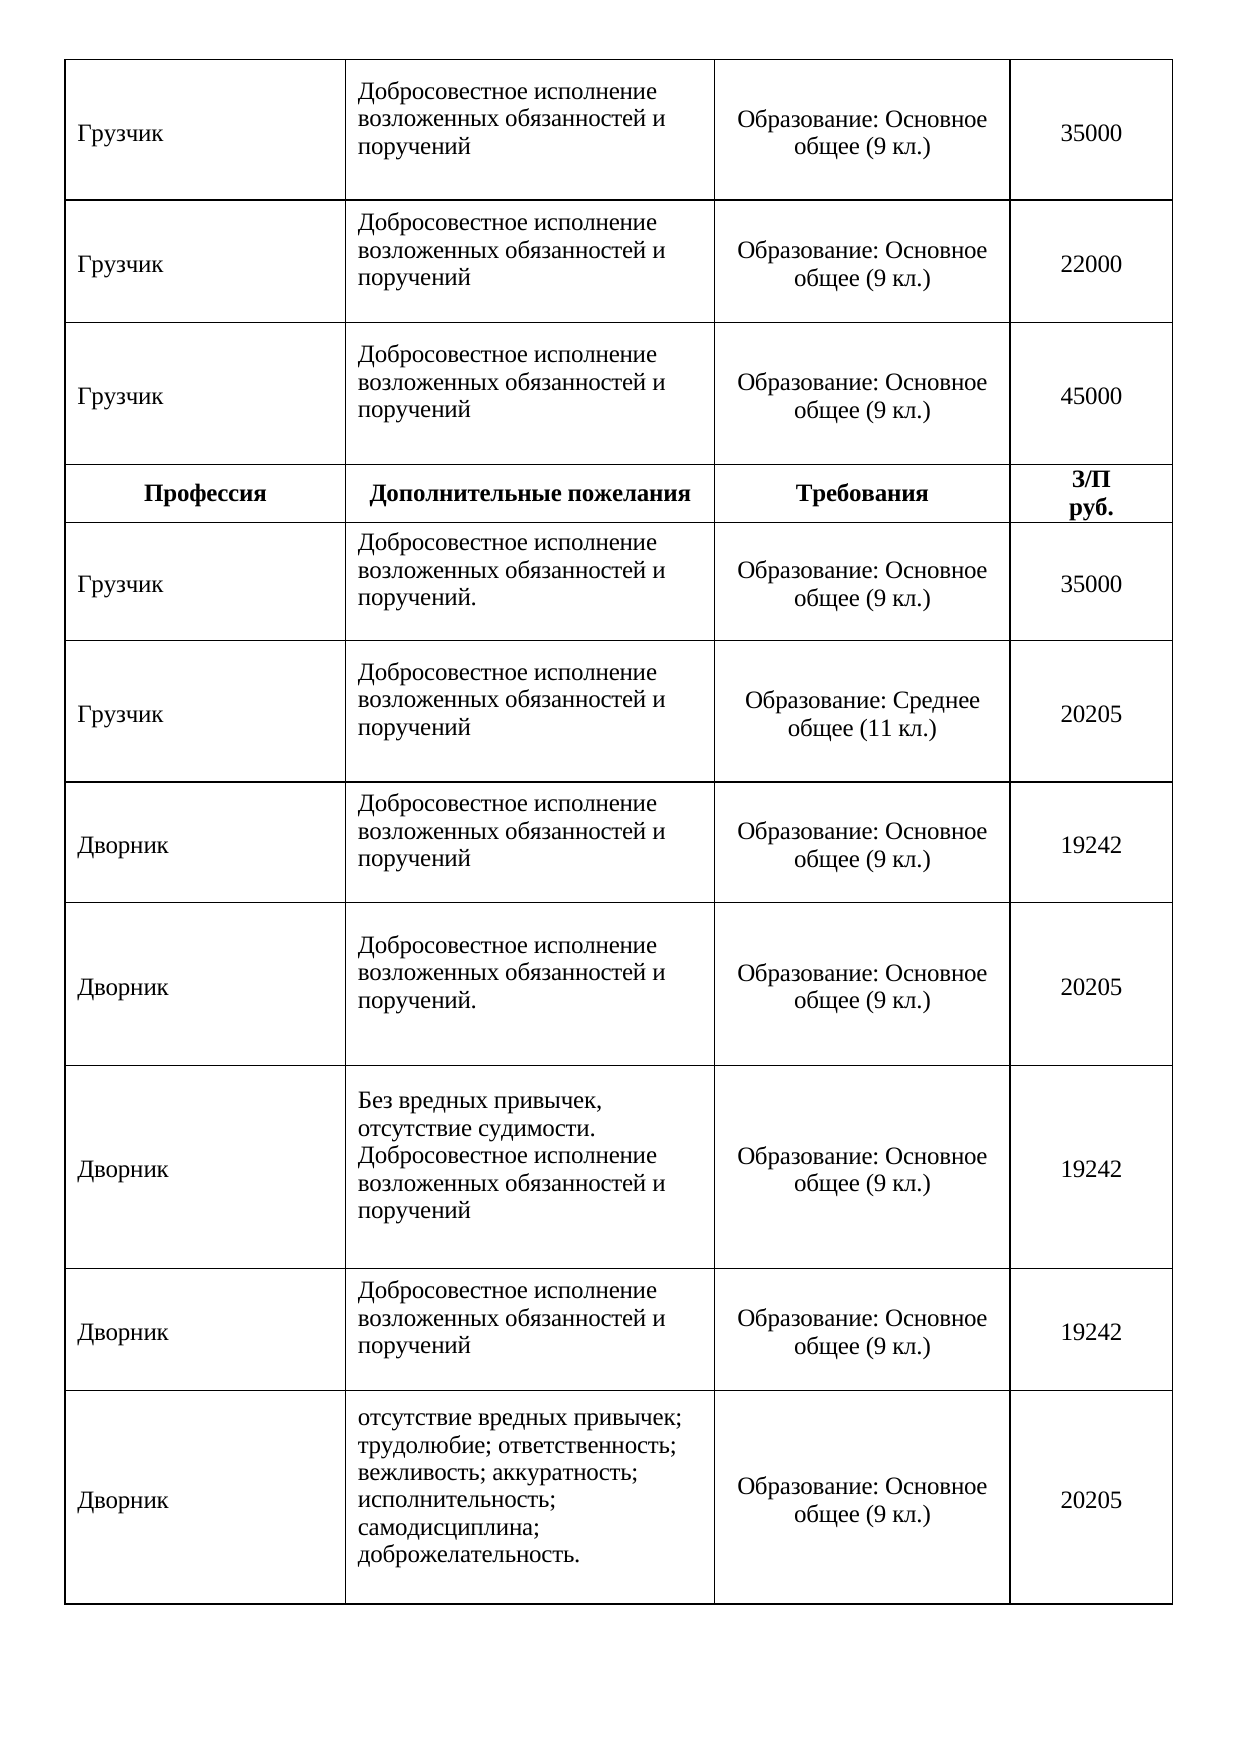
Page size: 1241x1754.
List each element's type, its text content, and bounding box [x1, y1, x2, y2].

table_cell Добросовестное исполнение возложенных обязанностей и поручений [346, 323, 714, 463]
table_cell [346, 201, 714, 322]
table_cell 45000 [1011, 323, 1172, 463]
table_cell Требования [715, 465, 1009, 522]
table_cell Добросовестное исполнение возложенных обязанностей и поручений [346, 641, 714, 781]
table_cell Образование: Основное общее (9 кл.) [715, 783, 1009, 902]
table_cell Добросовестное исполнение возложенных обязанностей и поручений [346, 783, 714, 902]
table_cell 19242 [1011, 1269, 1172, 1390]
table_cell Дворник [66, 903, 345, 1065]
table_cell Грузчик [66, 201, 345, 322]
table_cell Образование: Основное общее (9 кл.) [715, 1066, 1009, 1268]
table_cell 35000 [1011, 60, 1172, 199]
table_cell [346, 60, 714, 199]
table_cell Дополнительные пожелания [346, 465, 714, 522]
table_cell Добросовестное исполнение возложенных обязанностей и поручений. [346, 523, 714, 640]
table_cell Образование: Основное общее (9 кл.) [715, 201, 1009, 322]
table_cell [715, 60, 1009, 199]
table_cell 20205 [1011, 1391, 1172, 1603]
table_cell Грузчик [66, 60, 345, 199]
table_cell Профессия [66, 465, 345, 522]
table_cell Дворник [66, 1066, 345, 1268]
table_cell 22000 [1011, 201, 1172, 322]
table_cell Дворник [66, 1269, 345, 1390]
table_cell Добросовестное исполнение возложенных обязанностей и поручений. [346, 903, 714, 1065]
table_cell 20205 [1011, 903, 1172, 1065]
table_cell З/П руб. [1011, 465, 1172, 522]
table_cell 35000 [1011, 523, 1172, 640]
table_cell Грузчик [66, 641, 345, 781]
table_cell Дворник [66, 1391, 345, 1603]
table_cell Образование: Основное общее (9 кл.) [715, 323, 1009, 463]
table_cell Образование: Основное общее (9 кл.) [715, 903, 1009, 1065]
table_cell Образование: Среднее общее (11 кл.) [715, 641, 1009, 781]
table_cell Образование: Основное общее (9 кл.) [715, 523, 1009, 640]
table_cell 19242 [1011, 1066, 1172, 1268]
table_cell Добросовестное исполнение возложенных обязанностей и поручений [346, 1269, 714, 1390]
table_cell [715, 1391, 1009, 1603]
table_cell Дворник [66, 783, 345, 902]
table_cell Грузчик [66, 523, 345, 640]
table_cell отсутствие вредных привычек; трудолюбие; ответственность; вежливость; аккуратность; исполнительность; самодисциплина; доброжелательность. [346, 1391, 714, 1603]
table_cell Без вредных привычек, отсутствие судимости. Добросовестное исполнение возложенных обязанностей и поручений [346, 1066, 714, 1268]
table_cell 20205 [1011, 641, 1172, 781]
table_cell Образование: Основное общее (9 кл.) [715, 1269, 1009, 1390]
table_cell Грузчик [66, 323, 345, 463]
table_cell 19242 [1011, 783, 1172, 902]
